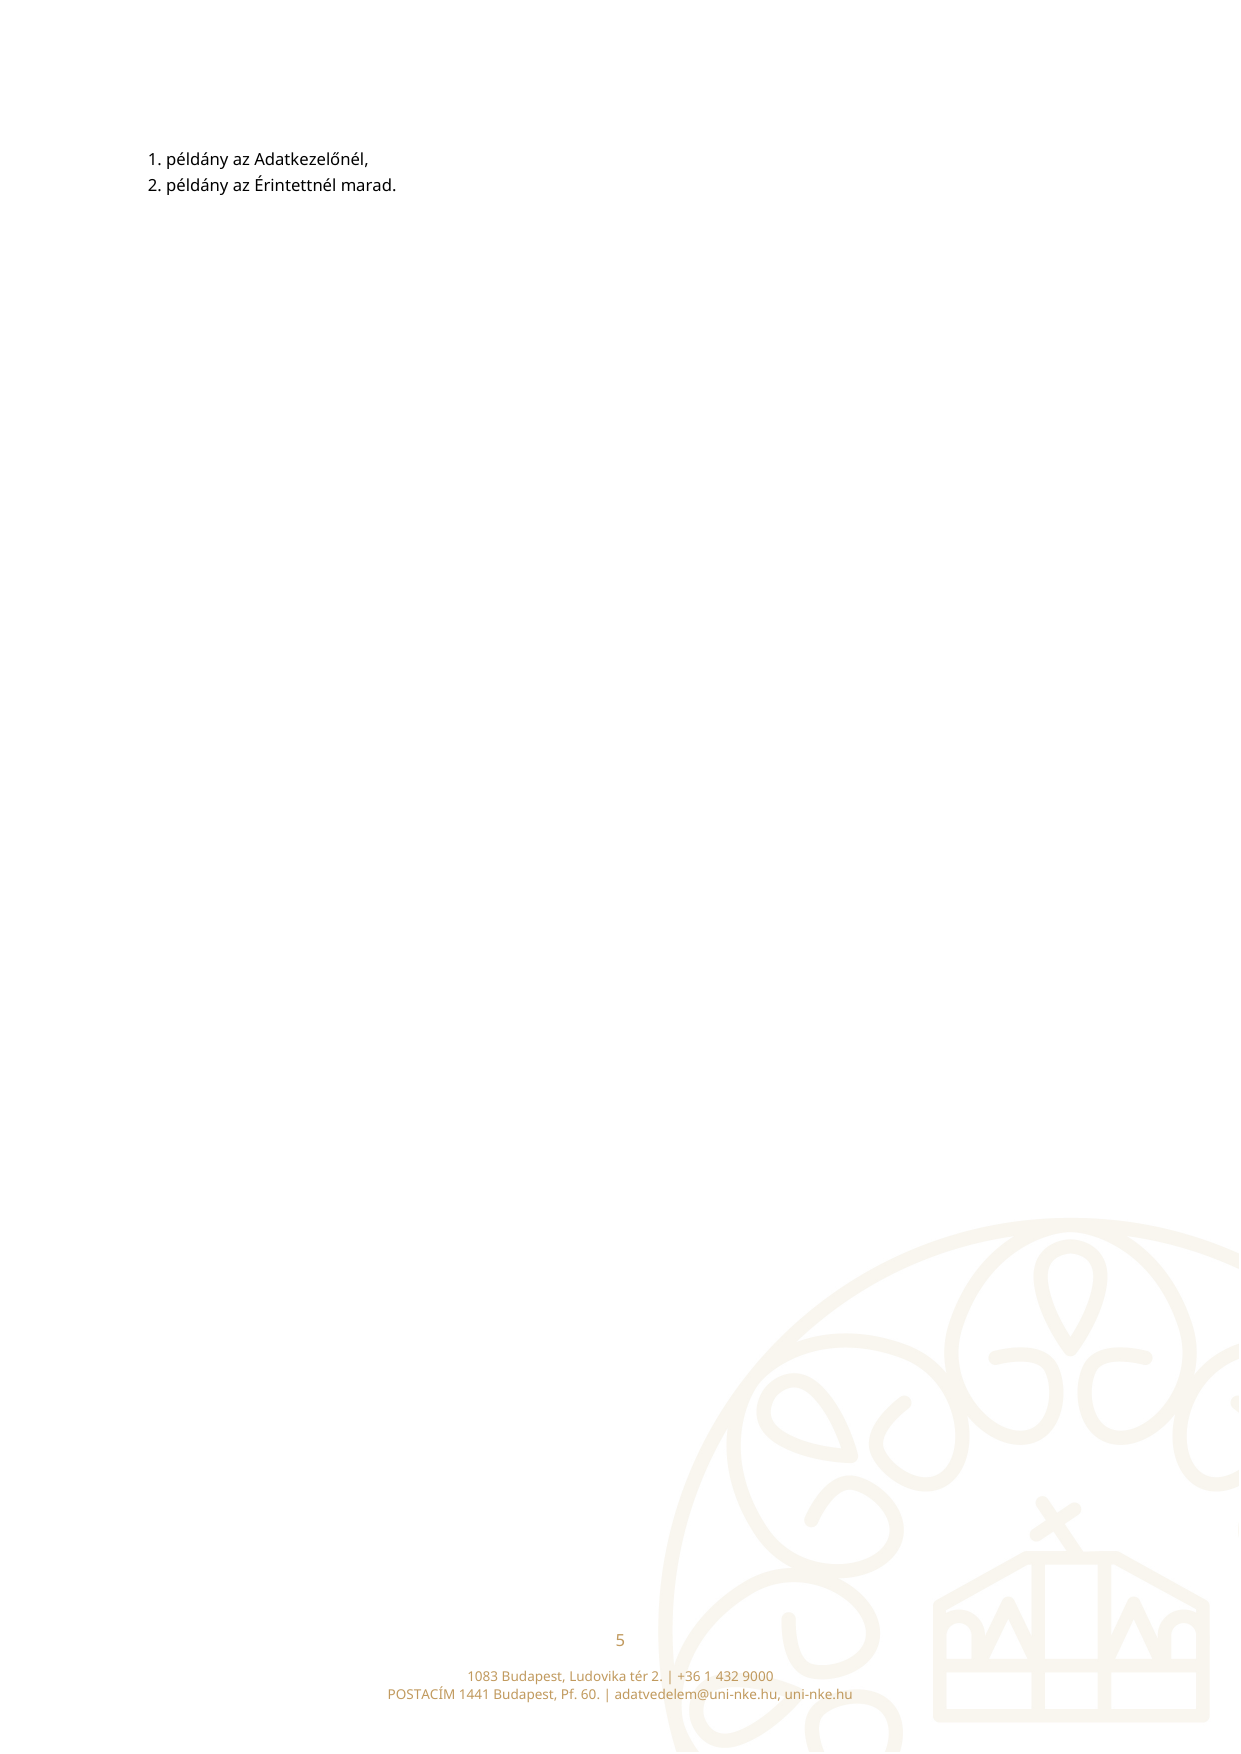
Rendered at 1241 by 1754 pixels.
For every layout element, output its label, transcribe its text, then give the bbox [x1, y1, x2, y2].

text 1. példány az Adatkezelőnél, [148, 148, 1093, 170]
picture [0, 121, 1239, 1752]
text 2. példány az Érintettnél marad. [148, 174, 1093, 196]
